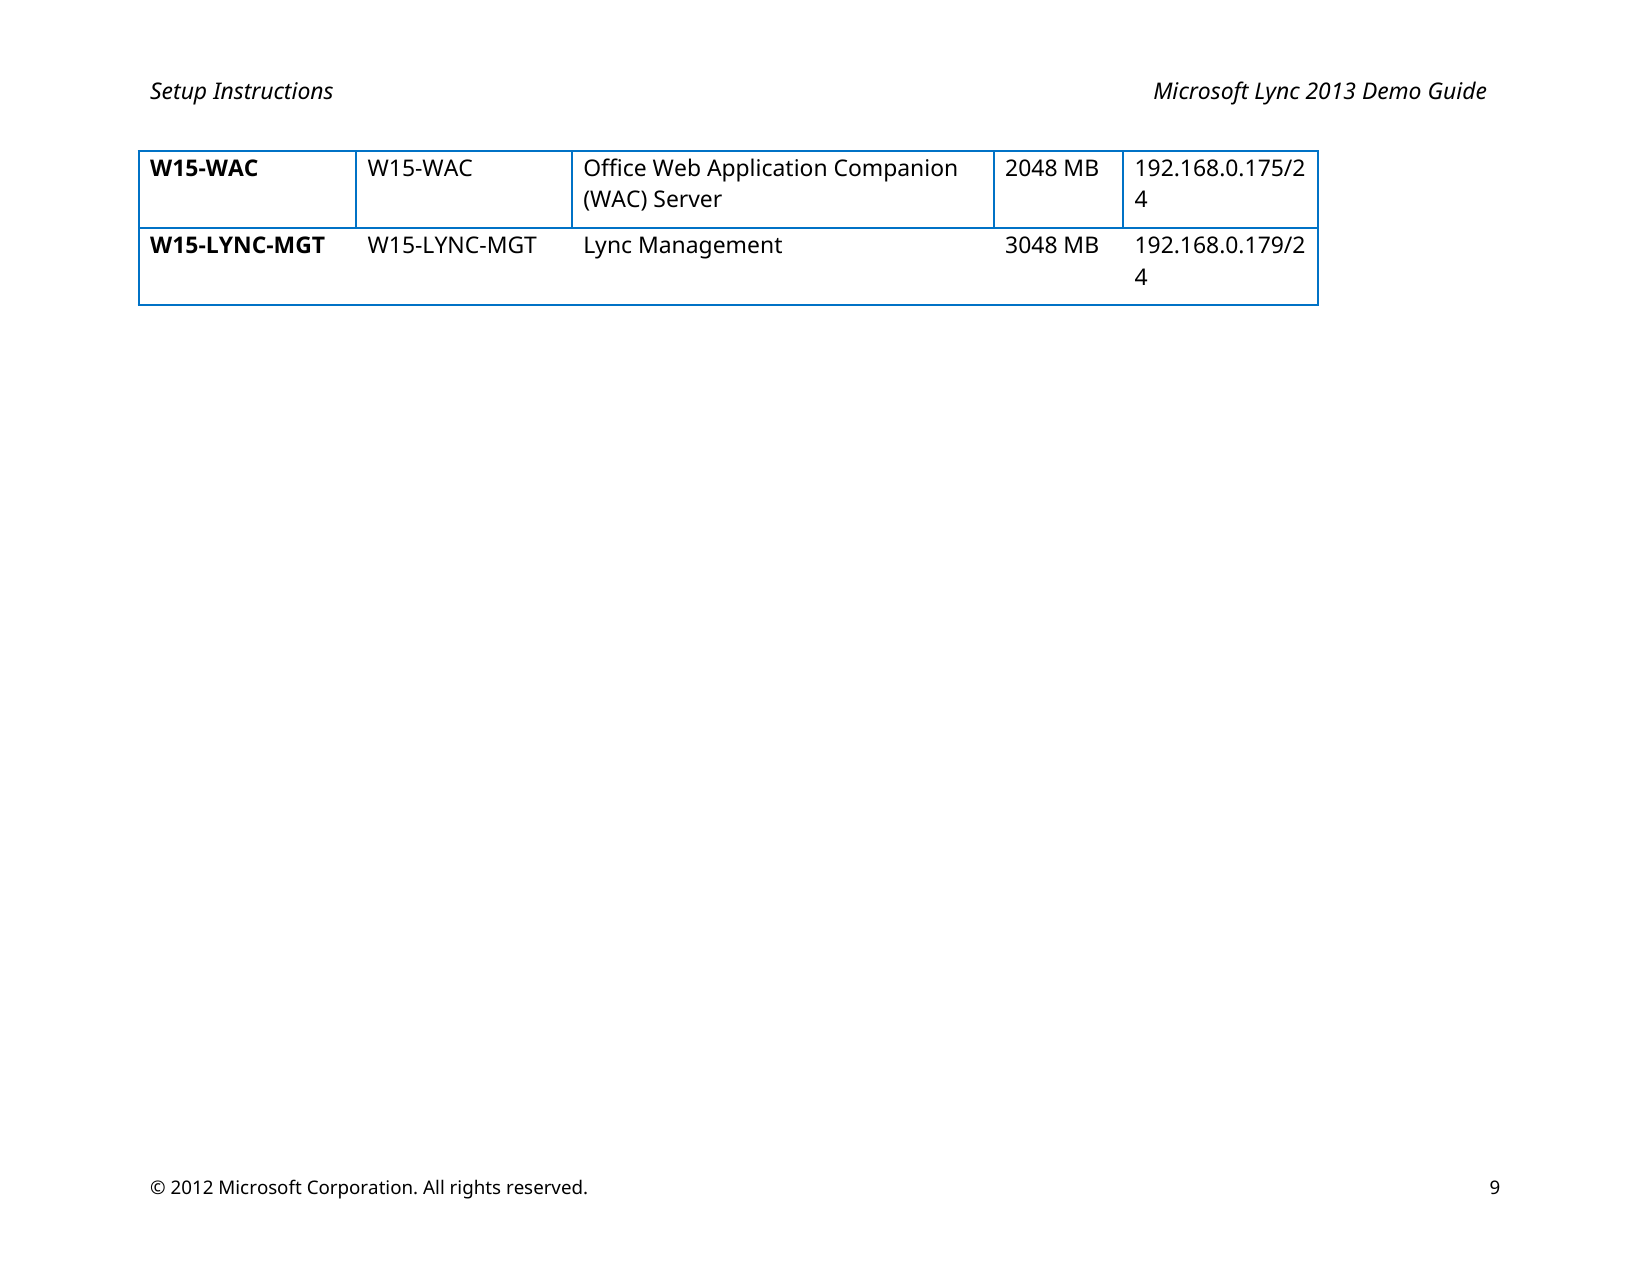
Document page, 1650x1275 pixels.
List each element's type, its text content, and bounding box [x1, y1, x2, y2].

table_cell Lync Management [572, 229, 994, 304]
table_cell 192.168.0.175/24 [1124, 152, 1317, 227]
table_cell 3048 MB [994, 229, 1123, 304]
table_cell W15-WAC [357, 152, 571, 227]
table_cell W15-LYNC-MGT [140, 229, 356, 304]
table_cell W15-LYNC-MGT [356, 229, 572, 304]
table_cell W15-WAC [140, 152, 355, 227]
table_cell 2048 MB [995, 152, 1122, 227]
table_cell 192.168.0.179/24 [1123, 229, 1317, 304]
table_cell Office Web Application Companion (WAC) Server [573, 152, 993, 227]
